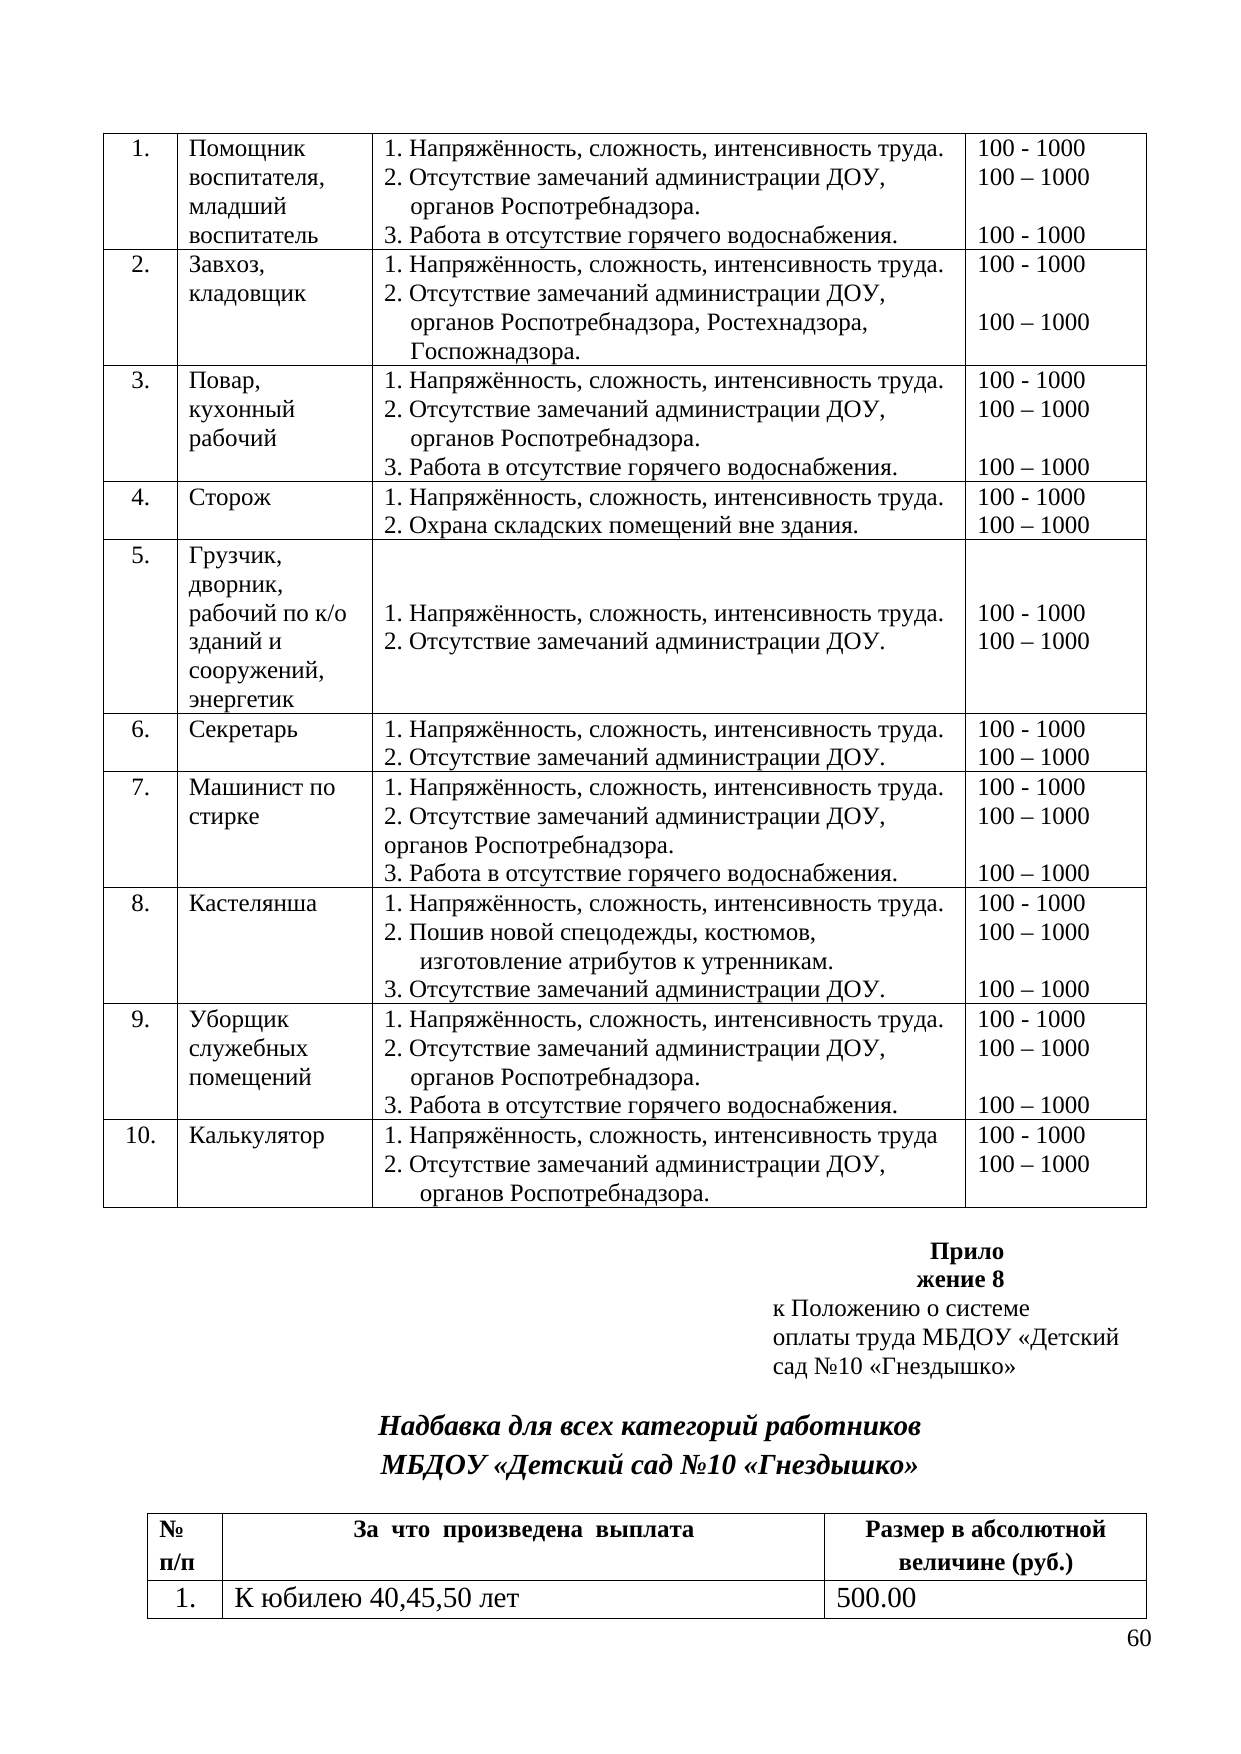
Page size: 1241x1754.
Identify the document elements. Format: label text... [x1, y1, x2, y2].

text к Положению о системе [148, 1293, 1152, 1322]
table_cell Машинист по стирке [178, 772, 372, 887]
table_cell 100 - 1000 100 – 1000 100 – 1000 [966, 888, 1146, 1003]
text сад №10 «Гнездышко» [148, 1351, 1152, 1379]
table_cell 1. Напряжённость, сложность, интенсивность труда. 2. Пошив новой спецодежды, костюмов, изготовление атрибутов к утренникам. 3. Отсутствие замечаний администрации ДОУ. [373, 888, 965, 1003]
table_cell 1. [104, 134, 177, 248]
table_header За что произведена выплата [223, 1514, 824, 1579]
table_cell 3. [104, 366, 177, 481]
table_header № п/п [148, 1514, 222, 1579]
table_cell 100 - 1000 100 – 1000 100 – 1000 [966, 1004, 1146, 1119]
table_cell Повар, кухонный рабочий [178, 366, 372, 481]
table_cell 1. Напряжённость, сложность, интенсивность труда. 2. Отсутствие замечаний администрации ДОУ, органов Роспотребнадзора. 3. Работа в отсутствие горячего водоснабжения. [373, 134, 965, 248]
table_cell 100 - 1000 100 – 1000 100 – 1000 [966, 366, 1146, 481]
table_cell Сторож [178, 482, 372, 539]
table_cell 7. [104, 772, 177, 887]
table_cell 1. Напряжённость, сложность, интенсивность труда. 2. Отсутствие замечаний администрации ДОУ, органов Роспотребнадзора. 3. Работа в отсутствие горячего водоснабжения. [373, 366, 965, 481]
table_cell 8. [104, 888, 177, 1003]
table_cell Грузчик, дворник, рабочий по к/о зданий и сооружений, энергетик [178, 540, 372, 713]
table_cell Калькулятор [178, 1120, 372, 1207]
table_cell 100 - 1000 100 – 1000 [966, 1120, 1146, 1207]
table_cell Кастелянша [178, 888, 372, 1003]
table_cell 100 - 1000 100 – 1000 [966, 714, 1146, 771]
table_cell Уборщик служебных помещений [178, 1004, 372, 1119]
table_cell 1. Напряжённость, сложность, интенсивность труда. 2. Отсутствие замечаний администрации ДОУ, органов Роспотребнадзора. 3. Работа в отсутствие горячего водоснабжения. [373, 772, 965, 887]
text оплаты труда МБДОУ «Детский [148, 1322, 1152, 1351]
table_cell 1. Напряжённость, сложность, интенсивность труда. 2. Отсутствие замечаний администрации ДОУ. [373, 714, 965, 771]
table_cell 1. Напряжённость, сложность, интенсивность труда 2. Отсутствие замечаний администрации ДОУ, органов Роспотребнадзора. [373, 1120, 965, 1207]
table_cell 100 - 1000 100 – 1000 [966, 540, 1146, 713]
table_cell 100 - 1000 100 – 1000 [966, 250, 1146, 364]
text Надбавка для всех категорий работников [148, 1408, 1152, 1442]
table_cell 10. [104, 1120, 177, 1207]
table_cell 1. Напряжённость, сложность, интенсивность труда. 2. Отсутствие замечаний администрации ДОУ, органов Роспотребнадзора. 3. Работа в отсутствие горячего водоснабжения. [373, 1004, 965, 1119]
text Приложение 8 [148, 1236, 1004, 1293]
table_cell Помощник воспитателя, младший воспитатель [178, 134, 372, 248]
table_cell 1. [148, 1581, 222, 1618]
table_cell 6. [104, 714, 177, 771]
table_cell 4. [104, 482, 177, 539]
table_cell 100 - 1000 100 – 1000 100 - 1000 [966, 134, 1146, 248]
table_cell 1. Напряжённость, сложность, интенсивность труда. 2. Отсутствие замечаний администрации ДОУ, органов Роспотребнадзора, Ростехнадзора, Госпожнадзора. [373, 250, 965, 364]
table_cell 9. [104, 1004, 177, 1119]
text МБДОУ «Детский сад №10 «Гнездышко» [148, 1447, 1152, 1480]
table_cell К юбилею 40,45,50 лет [223, 1581, 824, 1618]
table_cell Секретарь [178, 714, 372, 771]
table_cell 1. Напряжённость, сложность, интенсивность труда. 2. Отсутствие замечаний администрации ДОУ. [373, 540, 965, 713]
table_cell 2. [104, 250, 177, 364]
table_cell 100 - 1000 100 – 1000 [966, 482, 1146, 539]
table_cell 500.00 [825, 1581, 1146, 1618]
table_cell 1. Напряжённость, сложность, интенсивность труда. 2. Охрана складских помещений вне здания. [373, 482, 965, 539]
table_cell 100 - 1000 100 – 1000 100 – 1000 [966, 772, 1146, 887]
table_cell Завхоз, кладовщик [178, 250, 372, 364]
table_header Размер в абсолютной величине (руб.) [825, 1514, 1146, 1579]
table_cell 5. [104, 540, 177, 713]
